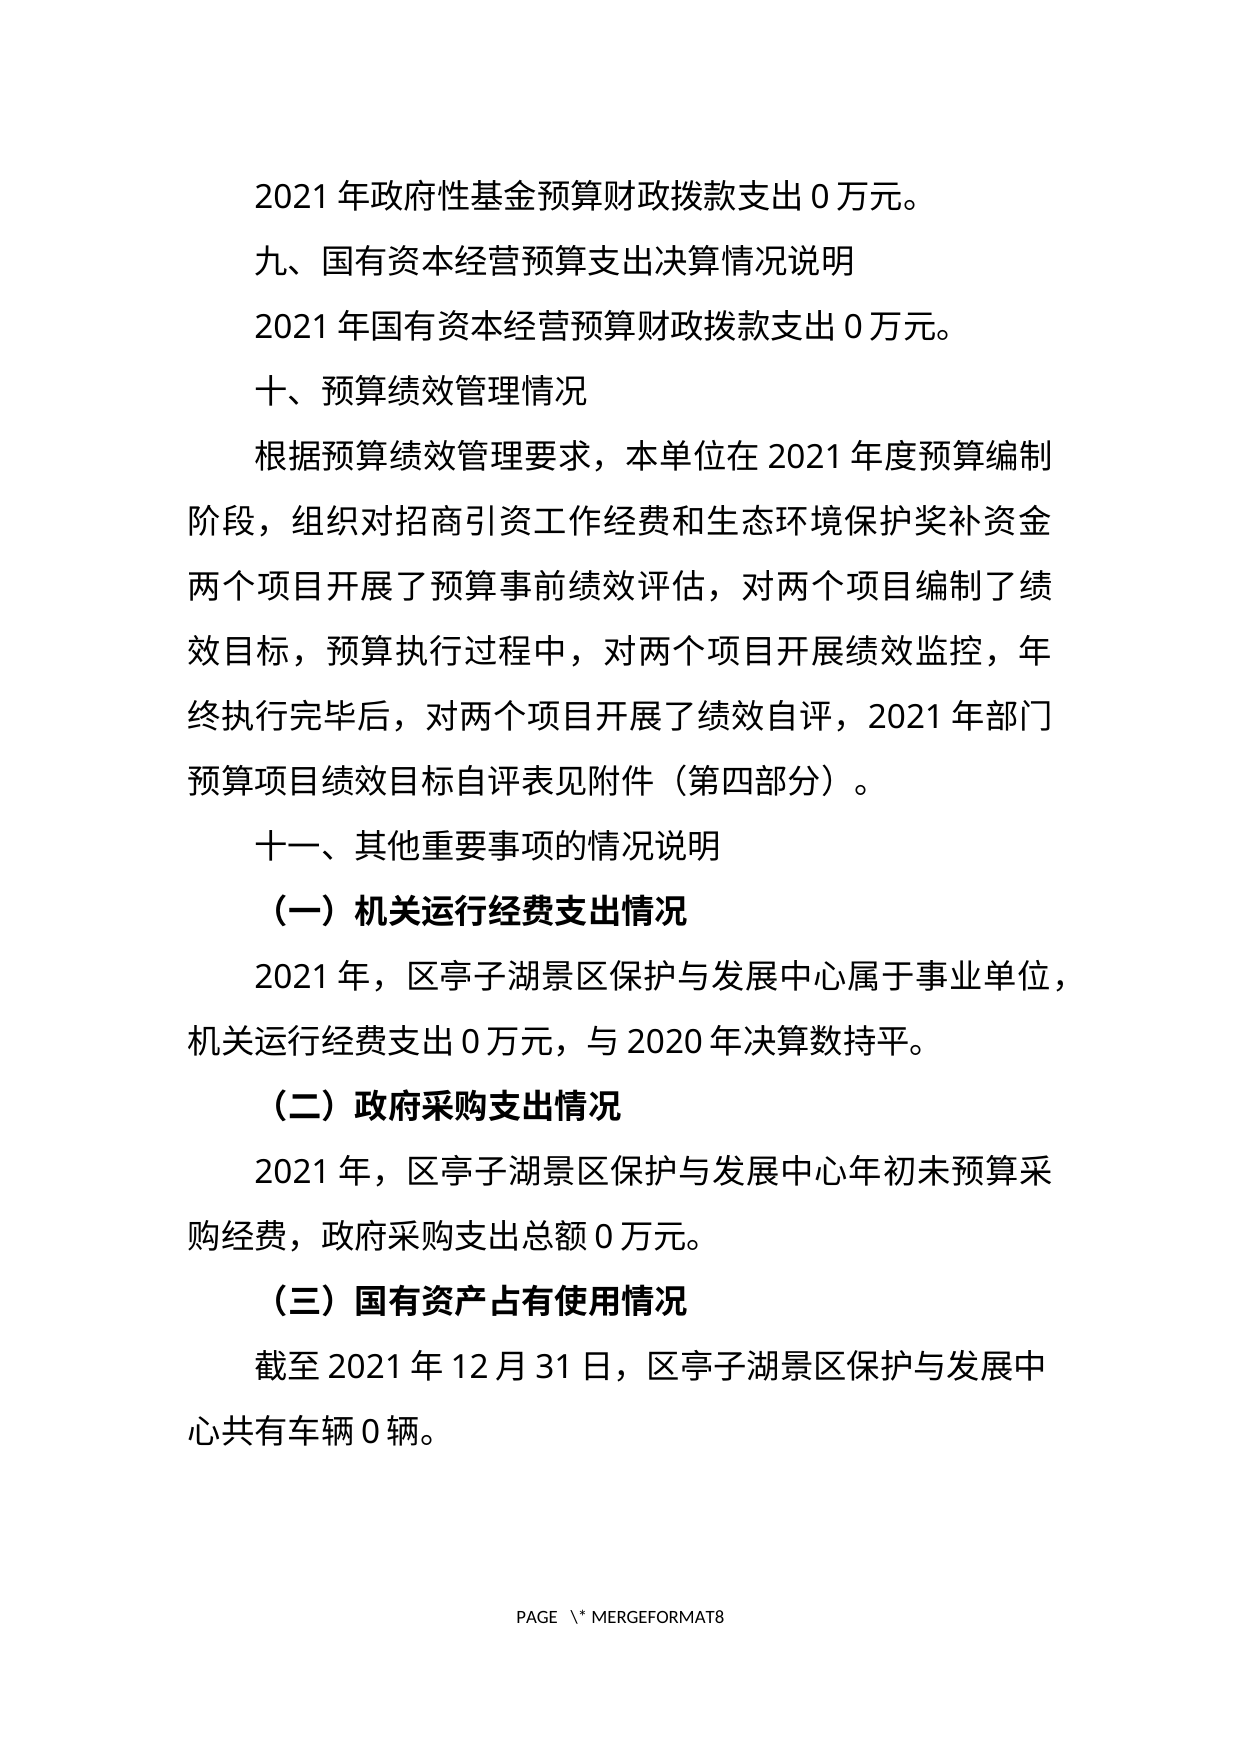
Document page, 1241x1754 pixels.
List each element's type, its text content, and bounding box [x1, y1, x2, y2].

text 截至2021年12月31日，区亭子湖景区保护与发展中心共有车辆0辆。 [187, 1332, 1053, 1462]
text （一）机关运行经费支出情况 [187, 877, 1053, 942]
text 2021年，区亭子湖景区保护与发展中心属于事业单位，机关运行经费支出0万元，与2020年决算数持平。 [187, 942, 1053, 1072]
list 国有资本经营预算支出决算情况说明 [187, 227, 1053, 292]
text 2021年，区亭子湖景区保护与发展中心年初未预算采购经费，政府采购支出总额0万元。 [187, 1137, 1053, 1267]
list 预算绩效管理情况 [187, 357, 1053, 422]
text （三）国有资产占有使用情况 [187, 1267, 1053, 1332]
list 其他重要事项的情况说明 [187, 812, 1053, 877]
text （二）政府采购支出情况 [187, 1072, 1053, 1137]
text 根据预算绩效管理要求，本单位在2021年度预算编制阶段，组织对招商引资工作经费和生态环境保护奖补资金两个项目开展了预算事前绩效评估，对两个项目编制了绩效目标，预算执行过程中，对两个项目开展绩效监控，年终执行完毕后，对两个项目开展了绩效自评，2021年部门预算项目绩效目标自评表见附件（第四部分）。 [187, 422, 1053, 812]
text 2021年政府性基金预算财政拨款支出0万元。 [187, 162, 1053, 227]
text 2021年国有资本经营预算财政拨款支出0万元。 [187, 292, 1053, 357]
